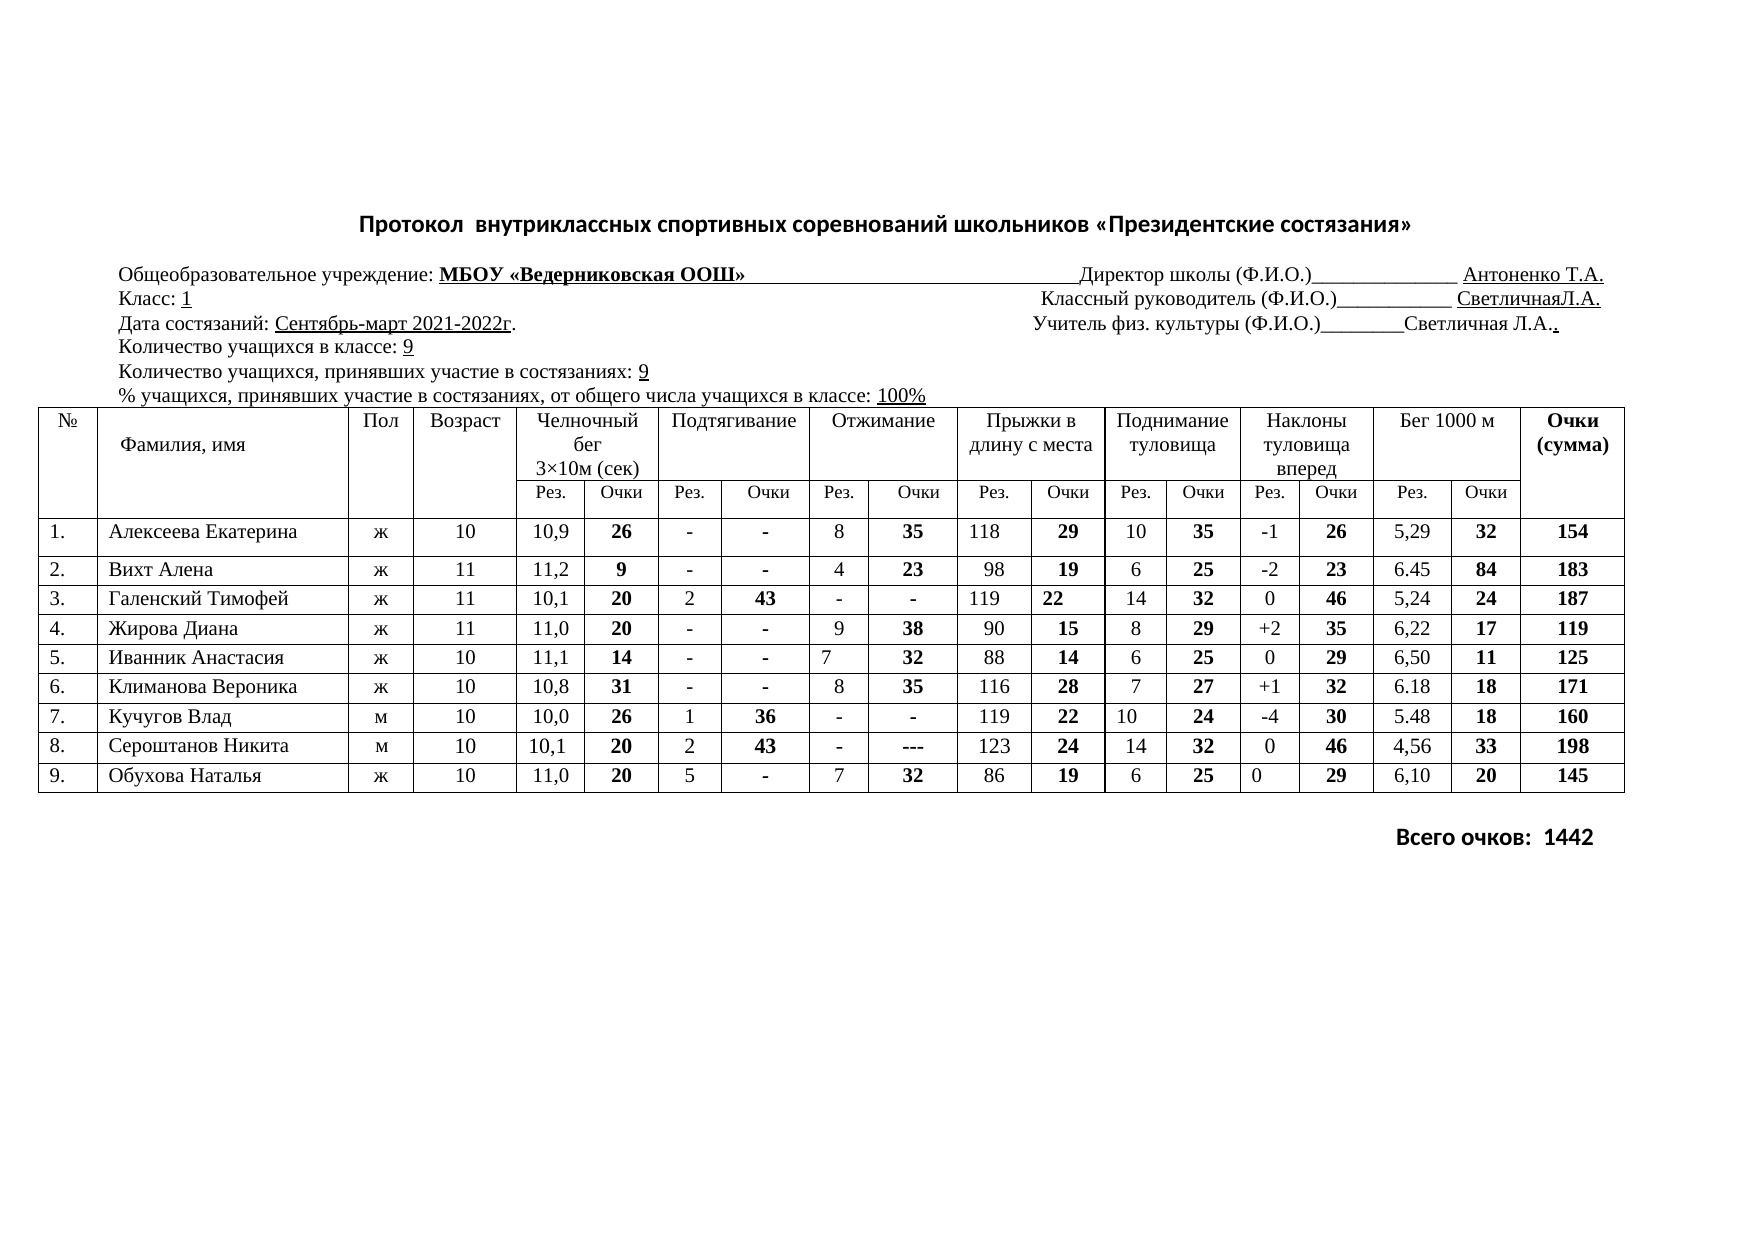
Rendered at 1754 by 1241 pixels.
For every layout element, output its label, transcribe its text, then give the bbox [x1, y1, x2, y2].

table_cell 46 [1300, 733, 1373, 762]
table_cell Климанова Вероника [98, 674, 348, 702]
table_cell 11,2 [517, 557, 584, 585]
table_cell 8 [810, 519, 868, 556]
table_cell 7 [1106, 674, 1166, 702]
table_cell 10,0 [517, 704, 584, 732]
table_cell 23 [869, 557, 957, 585]
table_cell 10 [414, 704, 516, 732]
table_cell 32 [1167, 733, 1240, 762]
table_cell 29 [1167, 615, 1240, 644]
table_cell 10 [414, 674, 516, 702]
table_cell 25 [1167, 645, 1240, 673]
table_cell --- [869, 733, 957, 762]
table_cell - [869, 704, 957, 732]
table_cell 119 [1521, 615, 1624, 644]
table_cell 0 [1241, 645, 1299, 673]
table_cell 6.45 [1374, 557, 1451, 585]
table_cell - [659, 519, 721, 556]
table_cell м [349, 733, 413, 762]
table_cell 35 [1167, 519, 1240, 556]
table_cell 9 [585, 557, 658, 585]
table_cell Очки [1452, 481, 1520, 518]
table_cell 10,9 [517, 519, 584, 556]
table_cell 29 [1300, 764, 1373, 792]
table_header Челночный бег 3×10м (сек) [517, 408, 658, 480]
table_header Прыжки в длину с места [958, 408, 1104, 480]
table_cell 145 [1521, 764, 1624, 792]
table_header Отжимание [810, 408, 957, 480]
table_cell Рез. [958, 481, 1031, 518]
table_cell - [810, 586, 868, 614]
table_cell Рез. [1241, 481, 1299, 518]
table_cell ж [349, 586, 413, 614]
table_cell 6,10 [1374, 764, 1451, 792]
table_cell Кучугов Влад [98, 704, 348, 732]
table_cell Иванник Анастасия [98, 645, 348, 673]
table_cell Сероштанов Никита [98, 733, 348, 762]
table_cell 4. [39, 615, 97, 644]
table_cell 0 [1241, 586, 1299, 614]
table_cell 0 [1241, 733, 1299, 762]
table_cell 98 [958, 557, 1031, 585]
table_cell 32 [869, 645, 957, 673]
table_cell 5 [659, 764, 721, 792]
table_cell 29 [1300, 645, 1373, 673]
table_cell 14 [1032, 645, 1104, 673]
table_cell 8 [1106, 615, 1166, 644]
table_cell 30 [1300, 704, 1373, 732]
table_cell м [349, 704, 413, 732]
table_cell 19 [1032, 764, 1104, 792]
table_cell 7. [39, 704, 97, 732]
table_cell 29 [1032, 519, 1104, 556]
table_cell 6 [1106, 764, 1166, 792]
table_cell 35 [1300, 615, 1373, 644]
table_cell 10 [1106, 519, 1166, 556]
text Количество учащихся, принявших участие в состязаниях: 9 [118, 358, 1636, 383]
table_cell 10 [414, 645, 516, 673]
title Протокол внутриклассных спортивных соревнований школьников «Президентские состязания» [137, 208, 1636, 238]
table_cell ж [349, 764, 413, 792]
table_cell 20 [585, 586, 658, 614]
table_cell 38 [869, 615, 957, 644]
table_cell Жирова Диана [98, 615, 348, 644]
table_cell Вихт Алена [98, 557, 348, 585]
table_cell 1. [39, 519, 97, 556]
table_cell 26 [585, 519, 658, 556]
table_cell 26 [585, 704, 658, 732]
table_cell Рез. [810, 481, 868, 518]
table_cell 171 [1521, 674, 1624, 702]
table_cell 46 [1300, 586, 1373, 614]
table_cell 6. [39, 674, 97, 702]
table_cell -1 [1241, 519, 1299, 556]
table_cell 9 [810, 615, 868, 644]
table_cell 11 [1452, 645, 1520, 673]
table_cell 119 [958, 704, 1031, 732]
table_cell 6 [1106, 557, 1166, 585]
table_cell 116 [958, 674, 1031, 702]
table_cell 14 [585, 645, 658, 673]
table_cell 24 [1452, 586, 1520, 614]
table_cell 35 [869, 674, 957, 702]
table_cell 88 [958, 645, 1031, 673]
table_cell 43 [722, 586, 809, 614]
table_cell 43 [722, 733, 809, 762]
table_cell ж [349, 519, 413, 556]
table_cell - [659, 645, 721, 673]
table_cell 84 [1452, 557, 1520, 585]
table_cell 35 [869, 519, 957, 556]
table_cell 11 [414, 557, 516, 585]
table_cell 119 [958, 586, 1031, 614]
table_cell 27 [1167, 674, 1240, 702]
table_cell 20 [585, 615, 658, 644]
table_cell 32 [1167, 586, 1240, 614]
table_cell 36 [722, 704, 809, 732]
table_cell 11,1 [517, 645, 584, 673]
table_cell - [722, 645, 809, 673]
table_cell -2 [1241, 557, 1299, 585]
table_cell 187 [1521, 586, 1624, 614]
table_cell 0 [1241, 764, 1299, 792]
table_cell 14 [1106, 733, 1166, 762]
table_cell 18 [1452, 704, 1520, 732]
table_cell 9. [39, 764, 97, 792]
table_cell Алексеева Екатерина [98, 519, 348, 556]
table_header № [39, 408, 97, 518]
table_cell - [810, 733, 868, 762]
table_cell 6 [1106, 645, 1166, 673]
table_cell 3. [39, 586, 97, 614]
table_cell 19 [1032, 557, 1104, 585]
table_cell Очки [1032, 481, 1104, 518]
table_cell 11,0 [517, 615, 584, 644]
table_header Поднимание туловища [1106, 408, 1240, 480]
table_cell Рез. [1106, 481, 1166, 518]
table_cell 154 [1521, 519, 1624, 556]
table_cell - [722, 519, 809, 556]
text Класс: 1 Классный руководитель (Ф.И.О.)___________ СветличнаяЛ.А. [118, 286, 1636, 310]
table_cell 8. [39, 733, 97, 762]
table_header Бег [1374, 408, 1520, 480]
table_cell - [869, 586, 957, 614]
table_cell +1 [1241, 674, 1299, 702]
table_header Очки (сумма) [1521, 408, 1624, 518]
table_header Возраст [414, 408, 516, 518]
table_cell 26 [1300, 519, 1373, 556]
table_cell 11 [414, 586, 516, 614]
table_cell 118 [958, 519, 1031, 556]
table_cell 8 [810, 674, 868, 702]
table_cell 10,1 [517, 733, 584, 762]
table_cell Очки [869, 481, 957, 518]
table_cell 1 [659, 704, 721, 732]
table_cell 28 [1032, 674, 1104, 702]
table_cell 125 [1521, 645, 1624, 673]
table_cell 22 [1032, 586, 1104, 614]
table_cell 20 [585, 764, 658, 792]
table_cell Очки [722, 481, 809, 518]
table_cell 5,29 [1374, 519, 1451, 556]
table_cell 5,24 [1374, 586, 1451, 614]
table_cell - [722, 764, 809, 792]
table_cell 6.18 [1374, 674, 1451, 702]
table_cell 11 [414, 615, 516, 644]
table_cell 24 [1167, 704, 1240, 732]
table_cell 10,1 [517, 586, 584, 614]
table_cell 33 [1452, 733, 1520, 762]
table_cell 198 [1521, 733, 1624, 762]
table_cell Очки [1300, 481, 1373, 518]
table_cell 25 [1167, 557, 1240, 585]
table_header Фамилия, имя [98, 408, 348, 518]
table_cell 86 [958, 764, 1031, 792]
table_cell 32 [1452, 519, 1520, 556]
table_header Подтягивание [659, 408, 809, 480]
table_cell 22 [1032, 704, 1104, 732]
table_cell 10 [414, 764, 516, 792]
table_cell 17 [1452, 615, 1520, 644]
table_cell Обухова Наталья [98, 764, 348, 792]
table_cell Рез. [1374, 481, 1451, 518]
table_cell - [810, 704, 868, 732]
table_cell 183 [1521, 557, 1624, 585]
table_cell - [659, 674, 721, 702]
table_cell 14 [1106, 586, 1166, 614]
table_cell Очки [585, 481, 658, 518]
table_cell 32 [1300, 674, 1373, 702]
table_cell 10 [414, 519, 516, 556]
table_cell 2 [659, 586, 721, 614]
table_cell 123 [958, 733, 1031, 762]
table_cell - [659, 557, 721, 585]
table_cell 6,22 [1374, 615, 1451, 644]
title Всего очков: 1442 [118, 821, 1636, 851]
table_cell 4,56 [1374, 733, 1451, 762]
table_cell 31 [585, 674, 658, 702]
table_header Пол [349, 408, 413, 518]
table_cell ж [349, 674, 413, 702]
table_cell Галенский Тимофей [98, 586, 348, 614]
table_cell 10,8 [517, 674, 584, 702]
table_cell 2 [659, 733, 721, 762]
text % учащихся, принявших участие в состязаниях, от общего числа учащихся в классе: 100% [118, 383, 1636, 407]
table_cell 23 [1300, 557, 1373, 585]
table_cell ж [349, 557, 413, 585]
table_cell 10 [1106, 704, 1166, 732]
text Дата состязаний: Сентябрь-март 2021-2022г. Учитель физ. культуры (Ф.И.О.)________Светличная Л.А.. [118, 310, 1636, 334]
table_cell 20 [1452, 764, 1520, 792]
table_cell 7 [810, 764, 868, 792]
table_cell 2. [39, 557, 97, 585]
table_cell 90 [958, 615, 1031, 644]
table_cell 20 [585, 733, 658, 762]
text Количество учащихся в классе: 9 [118, 334, 1636, 358]
table_cell 5.48 [1374, 704, 1451, 732]
table_cell 18 [1452, 674, 1520, 702]
table_cell 24 [1032, 733, 1104, 762]
table_header Наклоны туловища вперед [1241, 408, 1373, 480]
table_cell Рез. [517, 481, 584, 518]
table_cell 15 [1032, 615, 1104, 644]
table_cell - [659, 615, 721, 644]
table_cell Рез. [659, 481, 721, 518]
table_cell 32 [869, 764, 957, 792]
table_cell 11,0 [517, 764, 584, 792]
table_cell 7 [810, 645, 868, 673]
table_cell - [722, 674, 809, 702]
table_cell 6,50 [1374, 645, 1451, 673]
table_cell 10 [414, 733, 516, 762]
table_cell 160 [1521, 704, 1624, 732]
table_cell - [722, 615, 809, 644]
table_cell ж [349, 645, 413, 673]
table_cell +2 [1241, 615, 1299, 644]
table_cell 5. [39, 645, 97, 673]
table_cell -4 [1241, 704, 1299, 732]
table_cell 25 [1167, 764, 1240, 792]
table_cell 4 [810, 557, 868, 585]
table_cell ж [349, 615, 413, 644]
table_cell Очки [1167, 481, 1240, 518]
text Общеобразовательное учреждение: МБОУ «Ведерниковская ООШ» Директор школы (Ф.И.О.)______________ Антоненко Т.А. [118, 262, 1636, 286]
table_cell - [722, 557, 809, 585]
